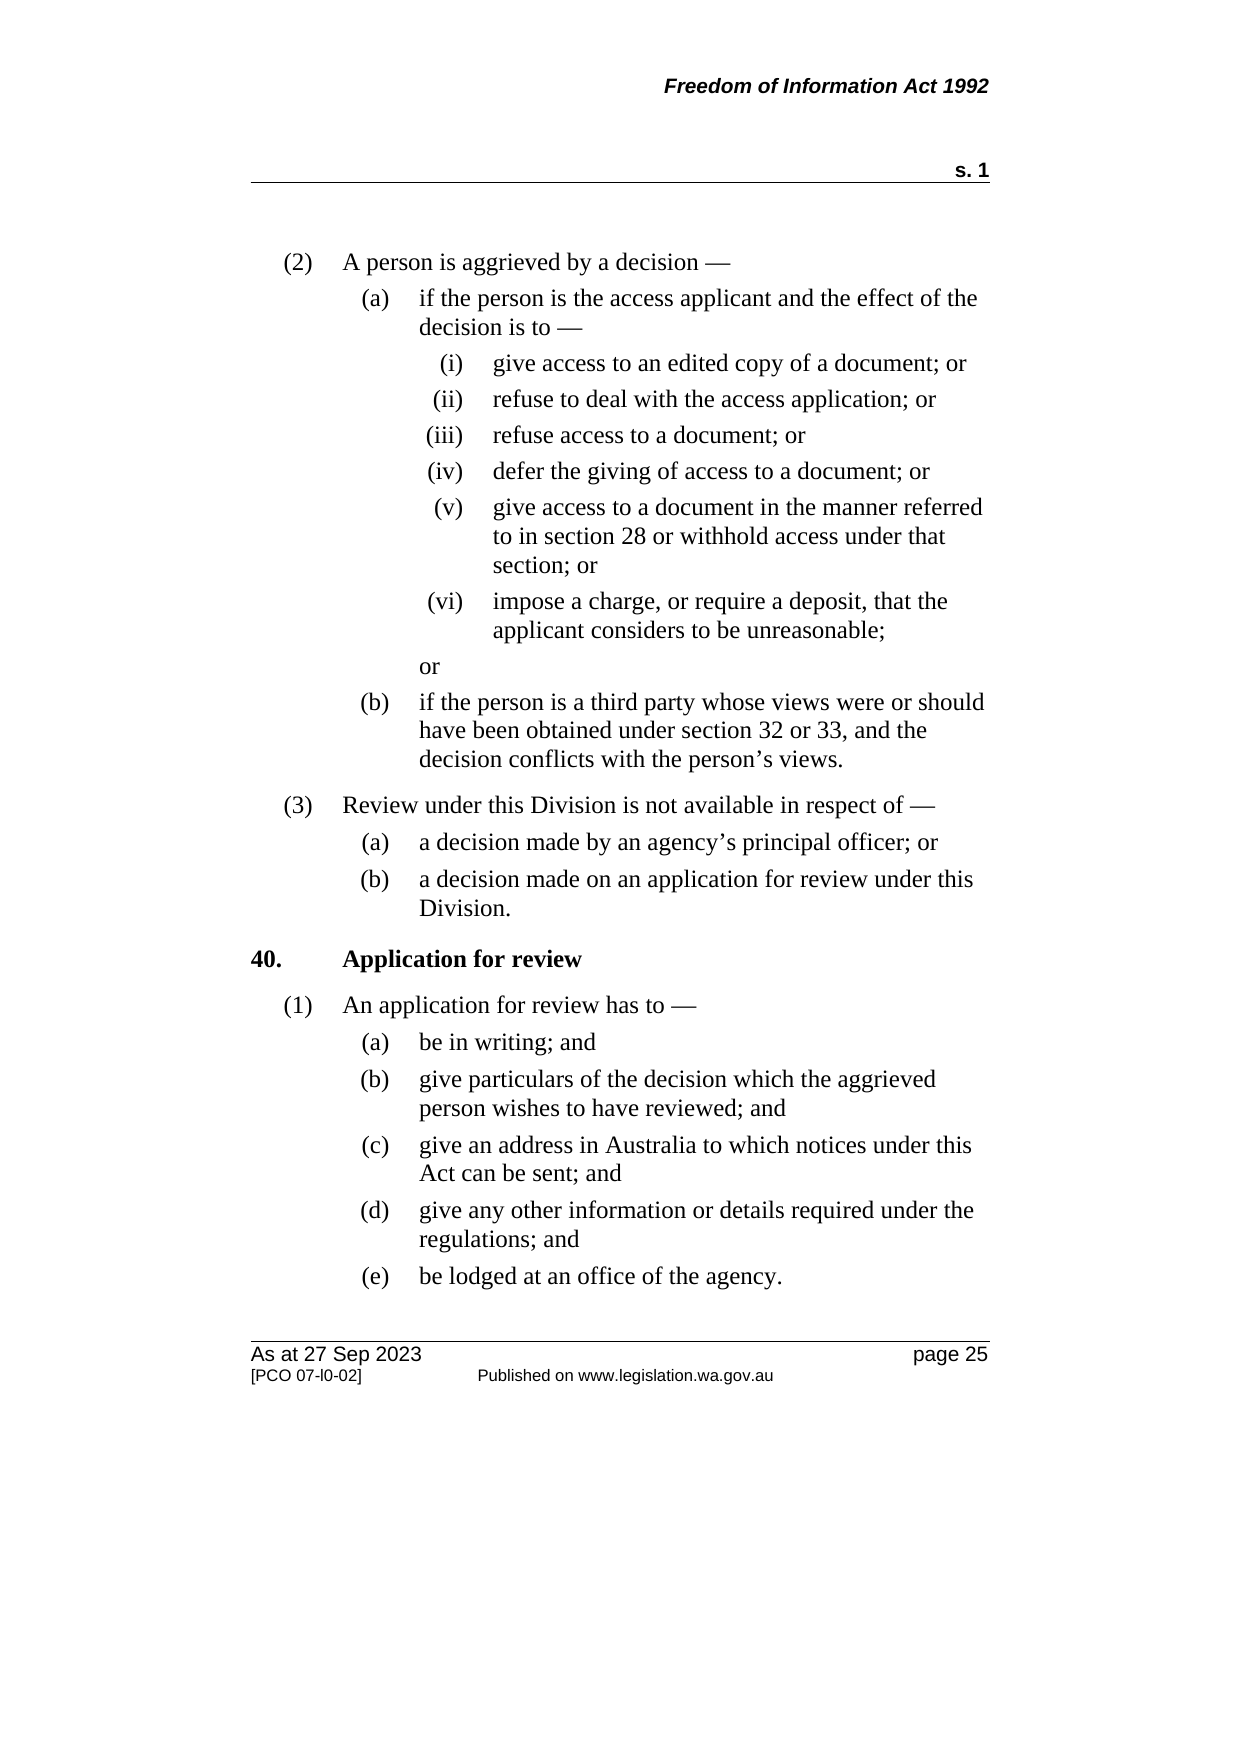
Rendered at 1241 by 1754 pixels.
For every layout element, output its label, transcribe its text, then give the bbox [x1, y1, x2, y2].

subtitle 40. Application for review [251, 944, 990, 973]
text (vi) impose a charge, or require a deposit, that the applicant considers to be unreasonable; [251, 586, 990, 643]
text (iv) defer the giving of access to a document; or [251, 456, 990, 485]
text (e) be lodged at an office of the agency. [251, 1261, 990, 1290]
text (b) give particulars of the decision which the aggrieved person wishes to have reviewed; and [251, 1064, 990, 1121]
text (iii) refuse access to a document; or [251, 420, 990, 449]
text (ii) refuse to deal with the access application; or [251, 384, 990, 413]
text (3) Review under this Division is not available in respect of — [251, 790, 990, 818]
text (i) give access to an edited copy of a document; or [251, 348, 990, 377]
text (b) if the person is a third party whose views were or should have been obtained under section 32 or 33, and the decision conflicts with the person’s views. [251, 687, 990, 773]
text (1) An application for review has to — [251, 990, 990, 1018]
text (d) give any other information or details required under the regulations; and [251, 1196, 990, 1253]
text (c) give an address in Australia to which notices under this Act can be sent; and [251, 1130, 990, 1187]
text (a) a decision made by an agency’s principal officer; or [251, 827, 990, 856]
text (a) if the person is the access applicant and the effect of the decision is to — [251, 283, 990, 341]
text (a) be in writing; and [251, 1027, 990, 1056]
text or [251, 651, 990, 679]
text (2) A person is aggrieved by a decision — [251, 247, 990, 276]
text (v) give access to a document in the manner referred to in section 28 or withhold access under that section; or [251, 492, 990, 579]
text (b) a decision made on an application for review under this Division. [251, 864, 990, 921]
